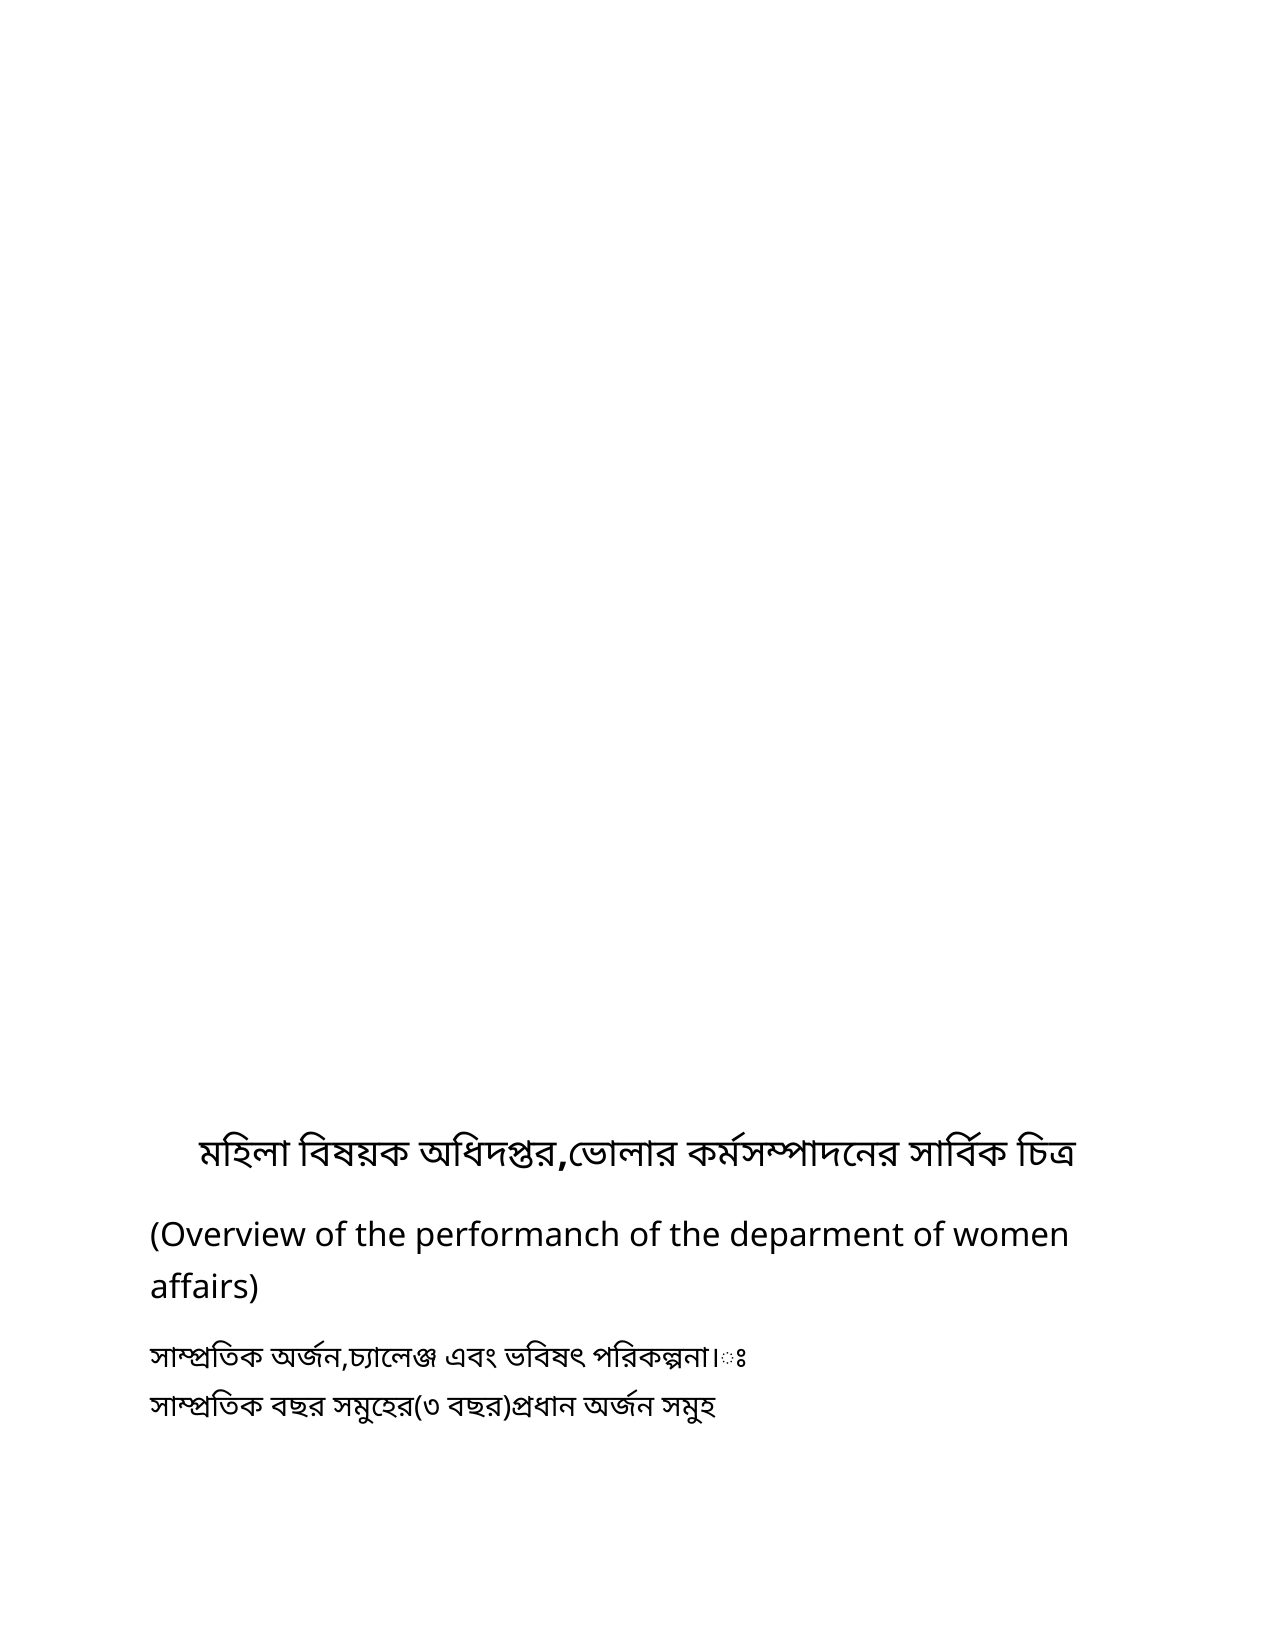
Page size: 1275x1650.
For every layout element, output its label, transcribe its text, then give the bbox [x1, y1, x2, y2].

text মহিলা বিষয়ক অধিদপ্তর,ভোলার কর্মসম্পাদনের সার্বিক চিত্র [150, 1126, 1125, 1182]
text সাম্প্রতিক বছর সমুহের(৩ বছর)প্রধান অর্জন সমুহ [150, 1386, 1125, 1428]
text সাম্প্রতিক অর্জন,চ্যালেঞ্জ এবং ভবিষৎ পরিকল্পনা।ঃ [150, 1336, 1125, 1379]
text (Overview of the performanch of the deparment of women affairs) [150, 1211, 1125, 1308]
